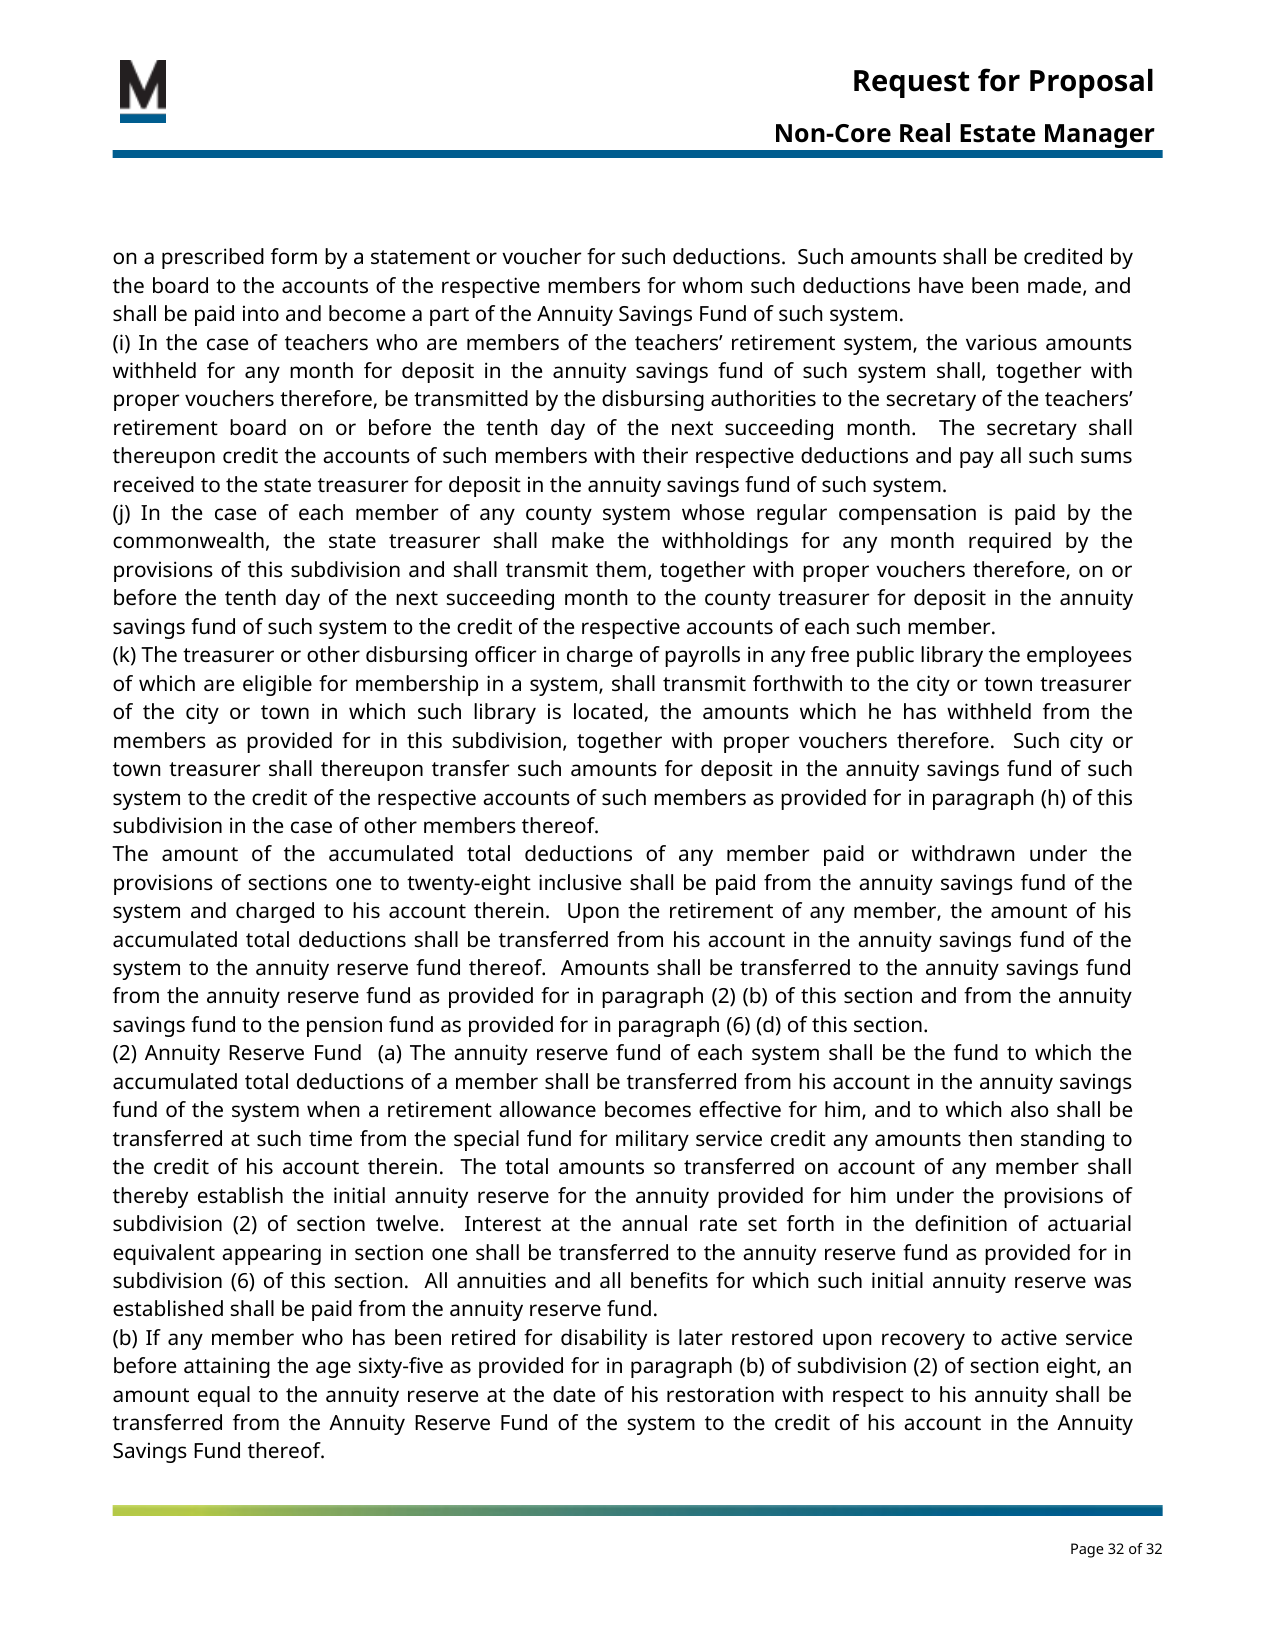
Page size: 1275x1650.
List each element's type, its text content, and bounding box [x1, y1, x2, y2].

picture [112, 1505, 1163, 1516]
picture [1062, 1512, 1094, 1516]
text (i) In the case of teachers who are members of the teachers’ retirement system, the various amounts withheld for any month for deposit in the annuity savings fund of such system shall, together with proper vouchers therefore, be transmitted by the disbursing authorities to the secretary of the teachers’ retirement board on or before the tenth day of the next succeeding month. The secretary shall thereupon credit the accounts of such members with their respective deductions and pay all such sums received to the state treasurer for deposit in the annuity savings fund of such system. [112, 328, 1134, 498]
text The amount of the accumulated total deductions of any member paid or withdrawn under the provisions of sections one to twenty-eight inclusive shall be paid from the annuity savings fund of the system and charged to his account therein. Upon the retirement of any member, the amount of his accumulated total deductions shall be transferred from his account in the annuity savings fund of the system to the annuity reserve fund thereof. Amounts shall be transferred to the annuity savings fund from the annuity reserve fund as provided for in paragraph (2) (b) of this section and from the annuity savings fund to the pension fund as provided for in paragraph (6) (d) of this section. [112, 839, 1134, 1038]
text (k) The treasurer or other disbursing officer in charge of payrolls in any free public library the employees of which are eligible for membership in a system, shall transmit forthwith to the city or town treasurer of the city or town in which such library is located, the amounts which he has withheld from the members as provided for in this subdivision, together with proper vouchers therefore. Such city or town treasurer shall thereupon transfer such amounts for deposit in the annuity savings fund of such system to the credit of the respective accounts of such members as provided for in paragraph (h) of this subdivision in the case of other members thereof. [112, 640, 1134, 839]
text (b) If any member who has been retired for disability is later restored upon recovery to active service before attaining the age sixty-five as provided for in paragraph (b) of subdivision (2) of section eight, an amount equal to the annuity reserve at the date of his restoration with respect to his annuity shall be transferred from the Annuity Reserve Fund of the system to the credit of his account in the Annuity Savings Fund thereof. [112, 1323, 1134, 1465]
text (j) In the case of each member of any county system whose regular compensation is paid by the commonwealth, the state treasurer shall make the withholdings for any month required by the provisions of this subdivision and shall transmit them, together with proper vouchers therefore, on or before the tenth day of the next succeeding month to the county treasurer for deposit in the annuity savings fund of such system to the credit of the respective accounts of each such member. [112, 498, 1134, 640]
text (2) Annuity Reserve Fund (a) The annuity reserve fund of each system shall be the fund to which the accumulated total deductions of a member shall be transferred from his account in the annuity savings fund of the system when a retirement allowance becomes effective for him, and to which also shall be transferred at such time from the special fund for military service credit any amounts then standing to the credit of his account therein. The total amounts so transferred on account of any member shall thereby establish the initial annuity reserve for the annuity provided for him under the provisions of subdivision (2) of section twelve. Interest at the annual rate set forth in the definition of actuarial equivalent appearing in section one shall be transferred to the annuity reserve fund as provided for in subdivision (6) of this section. All annuities and all benefits for which such initial annuity reserve was established shall be paid from the annuity reserve fund. [112, 1038, 1134, 1323]
